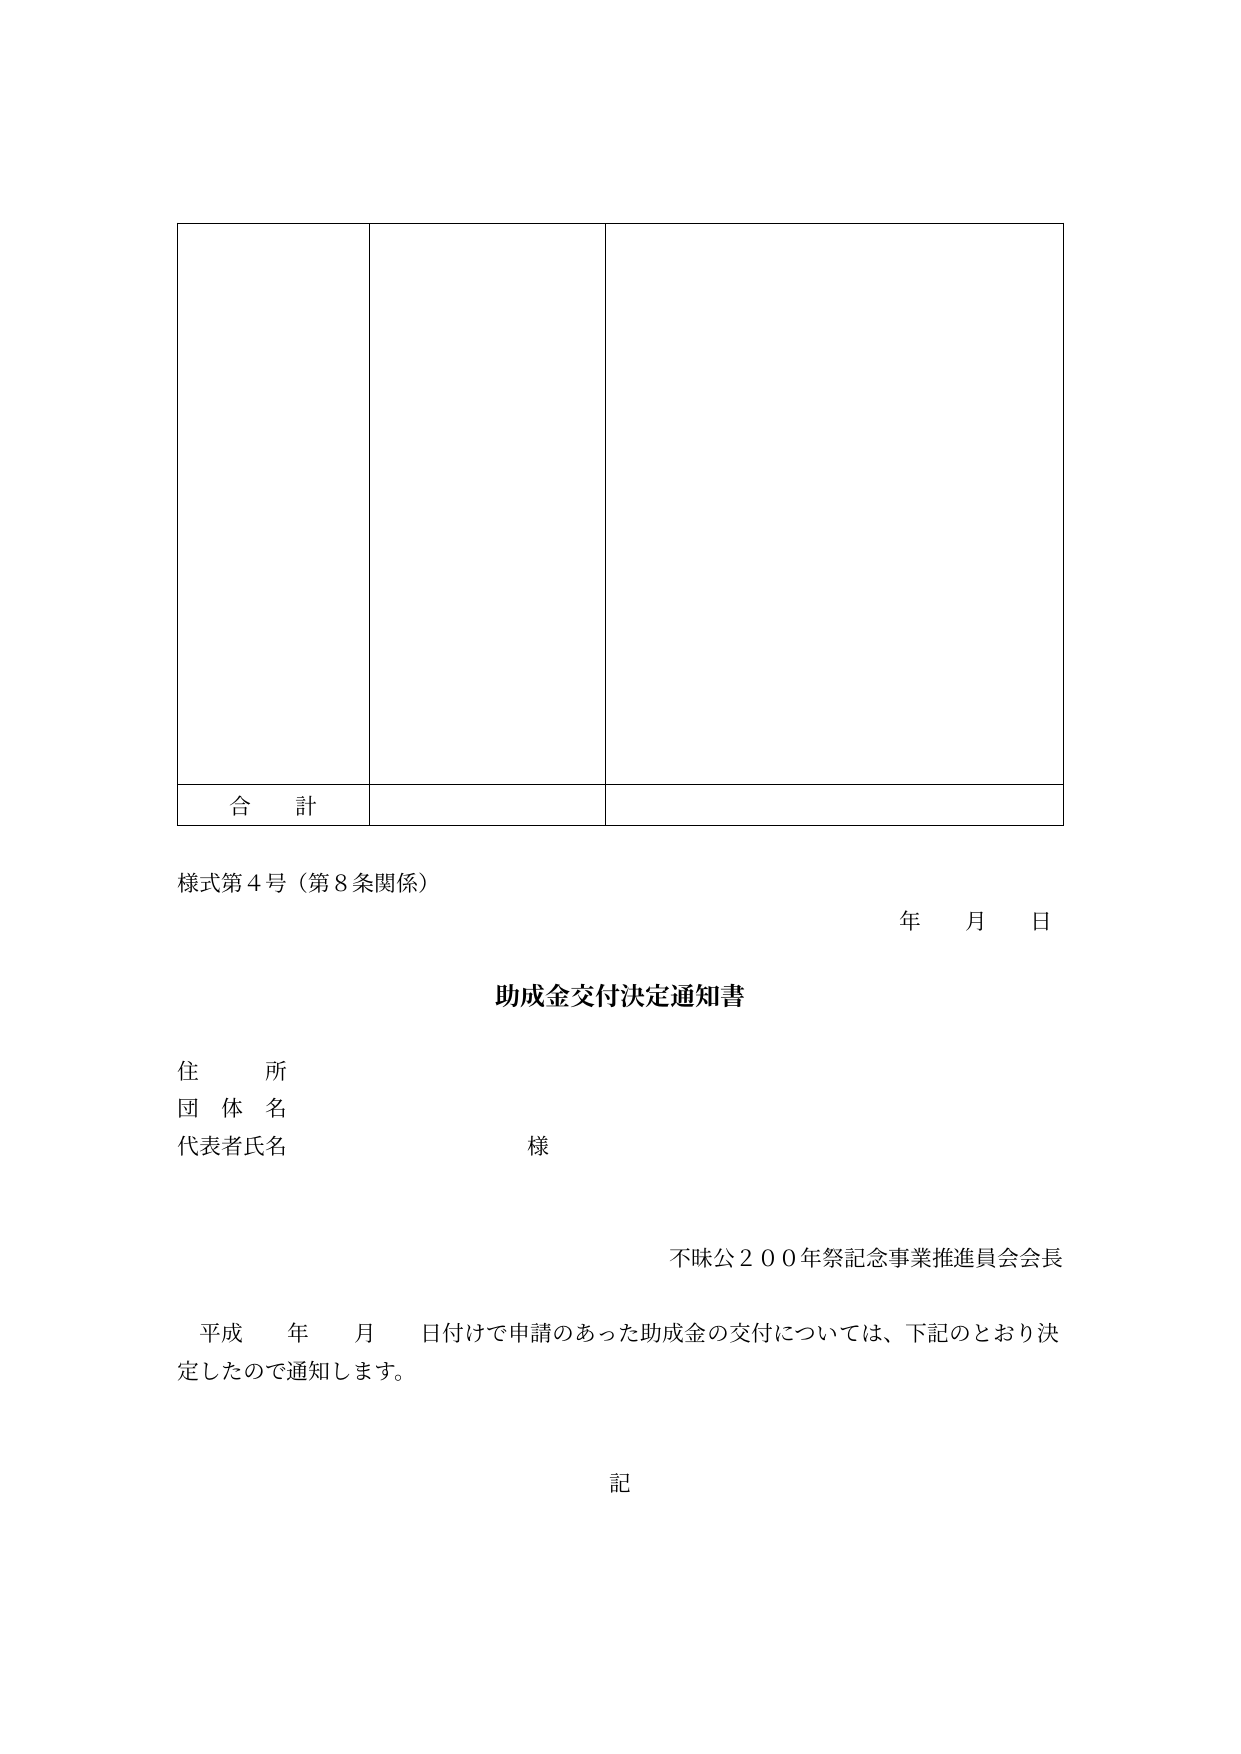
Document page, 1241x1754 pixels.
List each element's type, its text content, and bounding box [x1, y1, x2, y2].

table_cell [178, 224, 369, 784]
text 平成 年 月 日付けで申請のあった助成金の交付については、下記のとおり決定したので通知します。 [177, 1313, 1063, 1388]
text 助成金交付決定通知書 [177, 976, 1063, 1013]
text 住 所 [177, 1051, 1063, 1088]
table_cell [370, 224, 605, 784]
text 年 月 日 [177, 901, 1063, 938]
text 記 [177, 1463, 1063, 1501]
text 様式第４号（第８条関係） [177, 863, 1063, 901]
table_cell 合 計 [178, 785, 369, 825]
table_cell [370, 785, 605, 825]
table_cell [606, 785, 1063, 825]
text 代表者氏名 様 [177, 1126, 1063, 1163]
text 不昧公２００年祭記念事業推進員会会長 [177, 1238, 1063, 1276]
text 団 体 名 [177, 1088, 1063, 1126]
table_cell [606, 224, 1063, 784]
